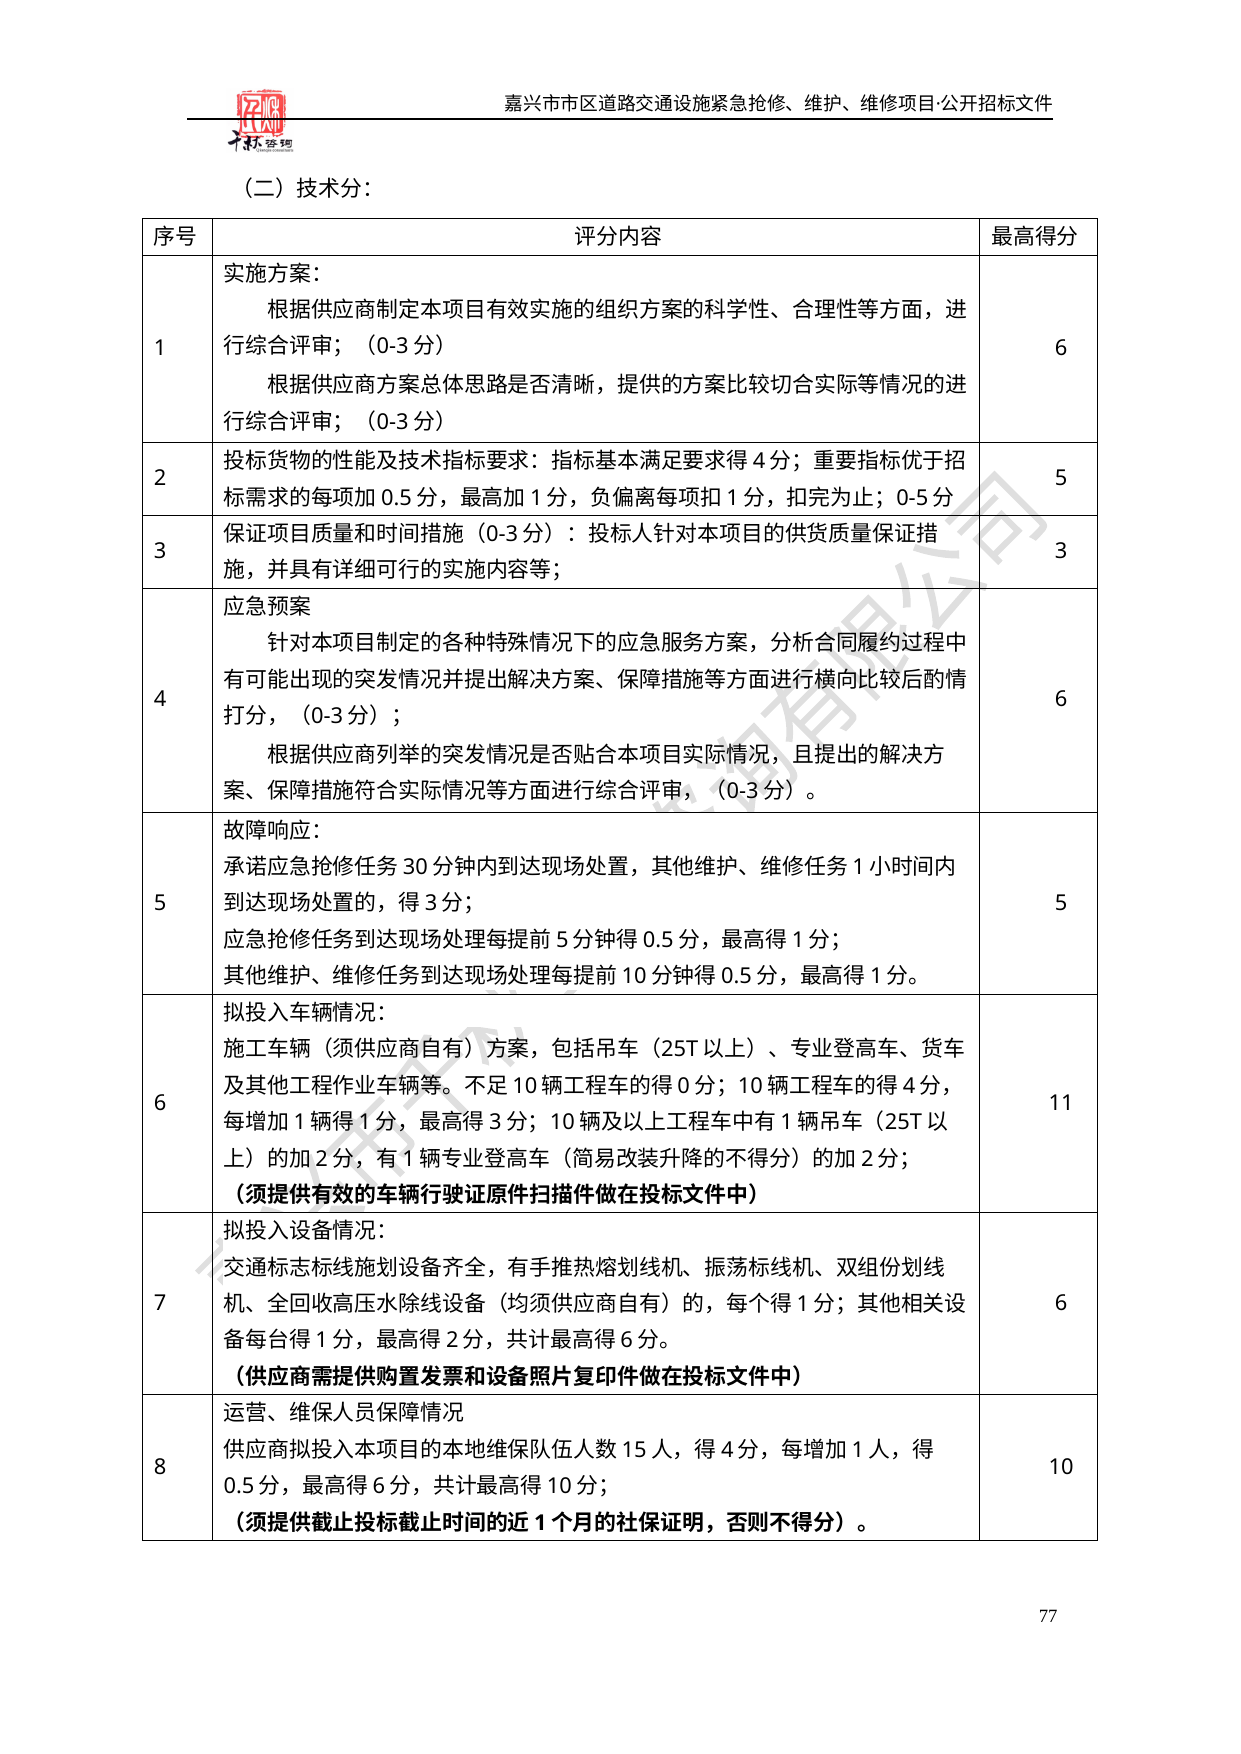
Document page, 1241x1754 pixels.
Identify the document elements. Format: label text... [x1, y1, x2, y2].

table_cell 10 [980, 1395, 1097, 1540]
text （二）技术分： [187, 171, 1053, 202]
table_cell 3 [980, 516, 1097, 588]
table_cell 6 [980, 256, 1097, 442]
table_cell 运营、维保人员保障情况 供应商拟投入本项目的本地维保队伍人数15人，得4分，每增加1人，得0.5分，最高得6分，共计最高得10分； （须提供截止投标截止时间的近1个月的社保证明，否则不得分）。 [213, 1395, 979, 1540]
table_cell 5 [143, 813, 212, 994]
picture [226, 88, 294, 118]
table_cell 5 [980, 813, 1097, 994]
table_cell 1 [143, 256, 212, 442]
table_cell 4 [143, 589, 212, 812]
table_header 评分内容 [213, 219, 979, 255]
table_cell 故障响应： 承诺应急抢修任务30分钟内到达现场处置，其他维护、维修任务1小时间内到达现场处置的，得3分； 应急抢修任务到达现场处理每提前5分钟得0.5分，最高得1分； 其他维护、维修任务到达现场处理每提前10分钟得0.5分，最高得1分。 [213, 813, 979, 994]
table_header 最高得分 [980, 219, 1097, 255]
table_cell 拟投入设备情况： 交通标志标线施划设备齐全，有手推热熔划线机、振荡标线机、双组份划线机、全回收高压水除线设备（均须供应商自有）的，每个得1分；其他相关设备每台得1分，最高得2分，共计最高得6分。 （供应商需提供购置发票和设备照片复印件做在投标文件中） [213, 1213, 979, 1394]
table_header 序号 [143, 219, 212, 255]
table_cell 11 [980, 995, 1097, 1212]
table_cell 3 [143, 516, 212, 588]
table_cell 应急预案 针对本项目制定的各种特殊情况下的应急服务方案，分析合同履约过程中有可能出现的突发情况并提出解决方案、保障措施等方面进行横向比较后酌情打分，（0-3分）； 根据供应商列举的突发情况是否贴合本项目实际情况，且提出的解决方案、保障措施符合实际情况等方面进行综合评审，（0-3分）。 [213, 589, 979, 812]
table_cell 7 [143, 1213, 212, 1394]
table_cell 6 [980, 589, 1097, 812]
table_cell 实施方案： 根据供应商制定本项目有效实施的组织方案的科学性、合理性等方面，进行综合评审；（0-3分） 根据供应商方案总体思路是否清晰，提供的方案比较切合实际等情况的进行综合评审；（0-3分） [213, 256, 979, 442]
table_cell 投标货物的性能及技术指标要求：指标基本满足要求得4分；重要指标优于招标需求的每项加0.5分，最高加1分，负偏离每项扣1分，扣完为止；0-5分 [213, 443, 979, 515]
table_cell 6 [980, 1213, 1097, 1394]
picture [226, 120, 294, 153]
table_cell 保证项目质量和时间措施（0-3分）：投标人针对本项目的供货质量保证措施，并具有详细可行的实施内容等； [213, 516, 979, 588]
table_cell 2 [143, 443, 212, 515]
table_cell 5 [980, 443, 1097, 515]
table_cell 6 [143, 995, 212, 1212]
table_cell 8 [143, 1395, 212, 1540]
table_cell 拟投入车辆情况： 施工车辆（须供应商自有）方案，包括吊车（25T以上）、专业登高车、货车及其他工程作业车辆等。不足10辆工程车的得0分；10辆工程车的得4分，每增加1辆得1分，最高得3分；10辆及以上工程车中有1辆吊车（25T以上）的加2分，有1辆专业登高车（简易改装升降的不得分）的加2分； （须提供有效的车辆行驶证原件扫描件做在投标文件中） [213, 995, 979, 1212]
